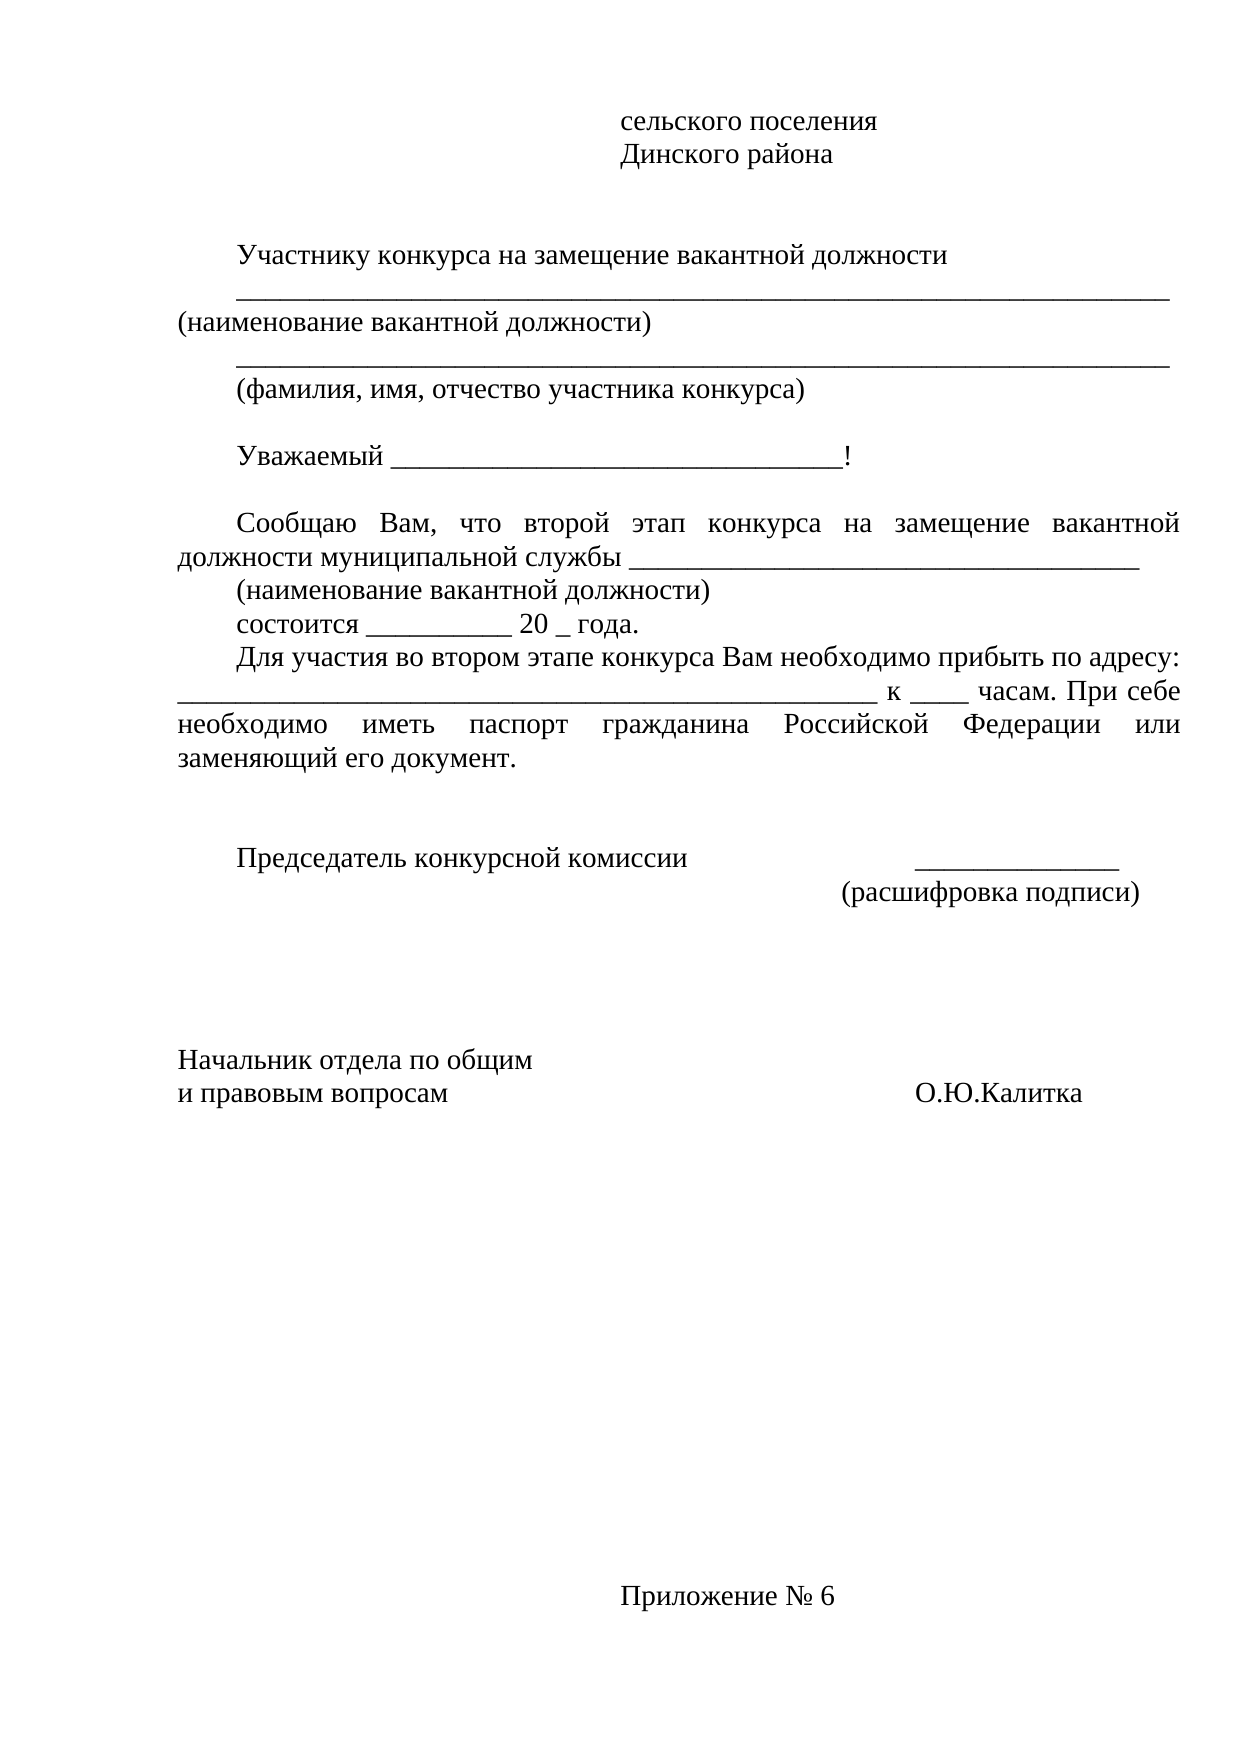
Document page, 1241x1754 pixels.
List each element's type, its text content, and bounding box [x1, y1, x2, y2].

text Начальник отдела по общим [177, 1042, 1181, 1075]
text (расшифровка подписи) [177, 874, 1181, 908]
text ________________________________________________________________ [177, 337, 1181, 371]
text Приложение № 6 [177, 1578, 1181, 1612]
text Председатель конкурсной комиссии ______________ [177, 841, 1181, 874]
text Для участия во втором этапе конкурса Вам необходимо прибыть по адресу: ________________________________________________ к ____ часам. При себе необходимо иметь паспорт гражданина Российской Федерации или заменяющий его документ. [177, 639, 1181, 773]
text (наименование вакантной должности) [177, 572, 1181, 606]
text Уважаемый _______________________________! [177, 438, 1181, 472]
text (фамилия, имя, отчество участника конкурса) [177, 371, 1181, 404]
text Участнику конкурса на замещение вакантной должности [177, 237, 1181, 270]
text Сообщаю Вам, что второй этап конкурса на замещение вакантной должности муниципальной службы ___________________________________ [177, 505, 1181, 572]
text Динского района [177, 136, 1181, 170]
text и правовым вопросам О.Ю.Калитка [177, 1075, 1181, 1109]
text ________________________________________________________________ (наименование вакантной должности) [177, 270, 1181, 337]
text сельского поселения [177, 103, 1181, 136]
text состоится __________ 20 _ года. [177, 606, 1181, 639]
